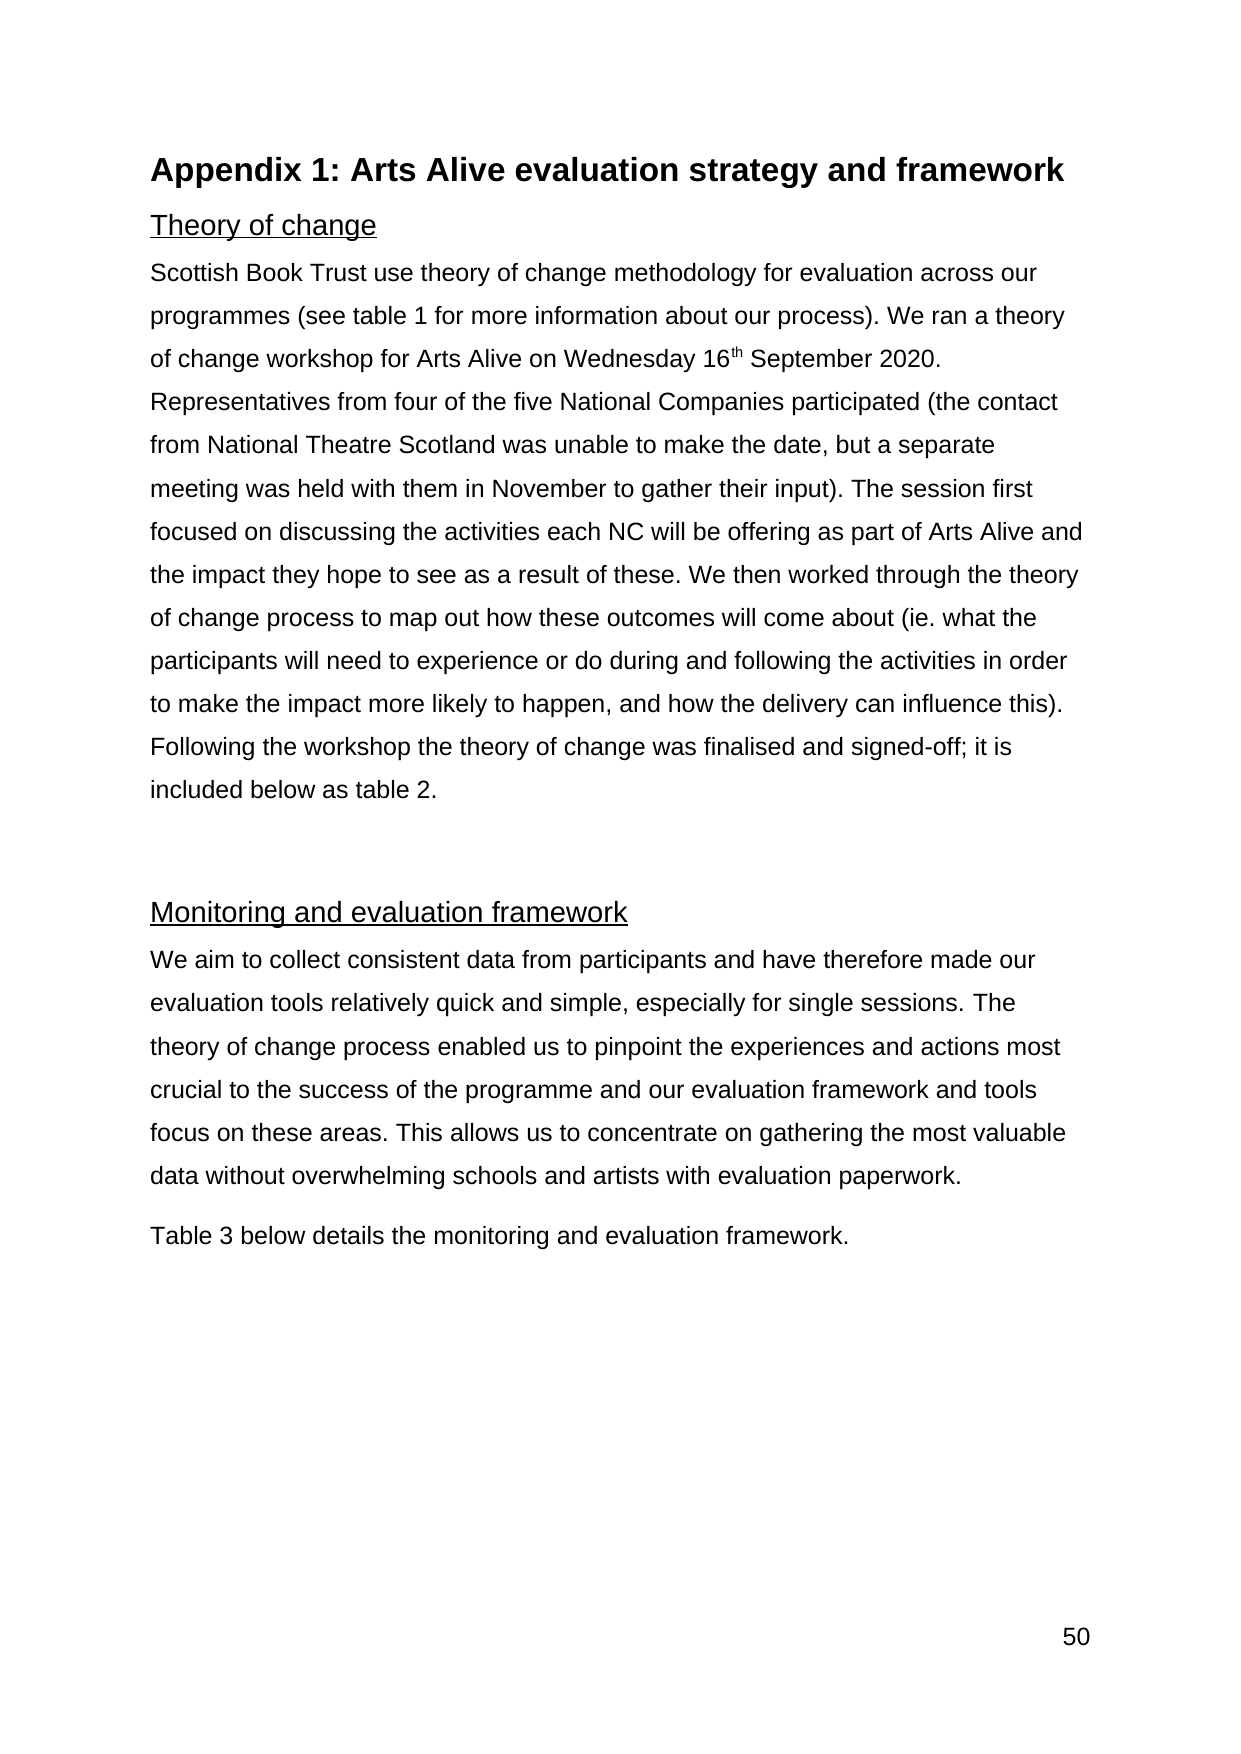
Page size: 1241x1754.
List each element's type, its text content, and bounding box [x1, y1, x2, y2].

text Monitoring and evaluation framework [150, 895, 1090, 928]
text Table 3 below details the monitoring and evaluation framework. [150, 1221, 1090, 1249]
text We aim to collect consistent data from participants and have therefore made our evaluation tools relatively quick and simple, especially for single sessions. The theory of change process enabled us to pinpoint the experiences and actions most crucial to the success of the programme and our evaluation framework and tools focus on these areas. This allows us to concentrate on gathering the most valuable data without overwhelming schools and artists with evaluation paperwork. [150, 945, 1090, 1190]
subtitle Appendix 1: Arts Alive evaluation strategy and framework [150, 150, 1090, 188]
text Scottish Book Trust use theory of change methodology for evaluation across our programmes (see table 1 for more information about our process). We ran a theory of change workshop for Arts Alive on Wednesday 16th September 2020. Representatives from four of the five National Companies participated (the contact from National Theatre Scotland was unable to make the date, but a separate meeting was held with them in November to gather their input). The session first focused on discussing the activities each NC will be offering as part of Arts Alive and the impact they hope to see as a result of these. We then worked through the theory of change process to map out how these outcomes will come about (ie. what the participants will need to experience or do during and following the activities in order to make the impact more likely to happen, and how the delivery can influence this). Following the workshop the theory of change was finalised and signed-off; it is included below as table 2. [150, 258, 1090, 804]
text Theory of change [150, 208, 1090, 241]
